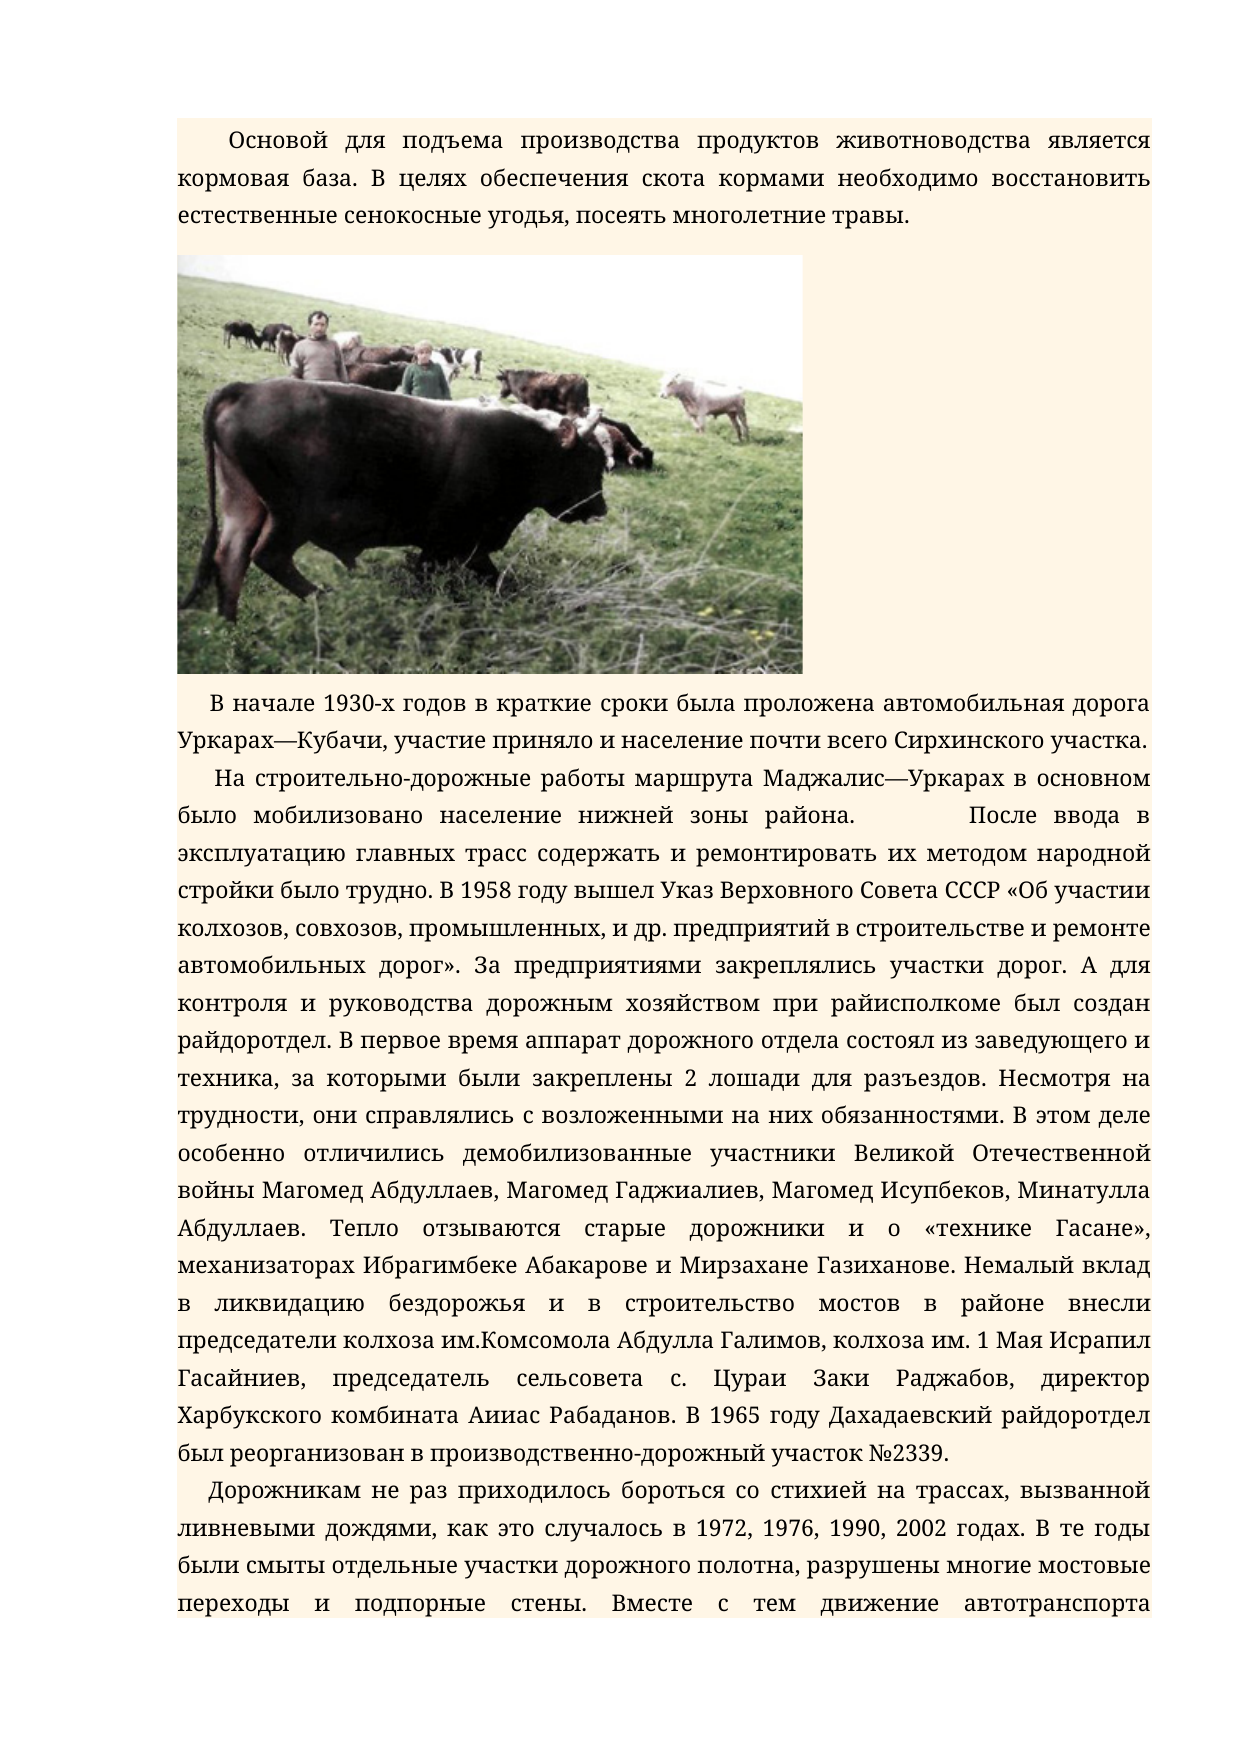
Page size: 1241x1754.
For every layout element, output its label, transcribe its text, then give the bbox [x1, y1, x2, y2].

text В начале 1930-х годов в краткие сроки была проложена автомобильная дорога Уркарах—Кубачи, участие приняло и население почти всего Сирхинского участка. [177, 680, 1152, 755]
picture [177, 255, 803, 674]
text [177, 1468, 1152, 1618]
text Основой для подъема производства продуктов животноводства является кормовая база. В целях обеспечения скота кормами необходимо восстановить естественные сенокосные угодья, посеять многолетние травы. [177, 118, 1152, 231]
text На строительно-дорожные работы маршрута Маджалис—Уркарах в основном было мобилизовано население нижней зоны района. После ввода в эксплуатацию главных трасс содержать и ремонтировать их методом народной стройки было трудно. В 1958 году вышел Указ Верховного Совета СССР «Об участии колхозов, совхозов, промышленных, и др. предприятий в строительстве и ремонте автомобильных дорог». За предприятиями закреплялись участки дорог. А для контроля и руководства дорожным хозяйством при райисполкоме был создан райдоротдел. В первое время аппарат дорожного отдела состоял из заведующего и техника, за которыми были закреплены 2 лошади для разъездов. Несмотря на трудности, они справлялись с возложенными на них обязанностями. В этом деле особенно отличились демобилизованные участники Великой Отечественной войны Магомед Абдуллаев, Магомед Гаджиалиев, Магомед Исупбеков, Минатулла Абдуллаев. Тепло отзываются старые дорожники и о «технике Гасане», механизаторах Ибрагимбеке Абакарове и Мирзахане Газиханове. Немалый вклад в ликвидацию бездорожья и в строительство мостов в районе внесли председатели колхоза им.Комсомола Абдулла Галимов, колхоза им. 1 Мая Исрапил Гасайниев, председатель сельсовета с. Цураи Заки Раджабов, директор Харбукского комбината Аииас Рабаданов. В 1965 году Дахадаевский райдоротдел был реорганизован в производственно-дорожный участок №2339. [177, 755, 1152, 1468]
